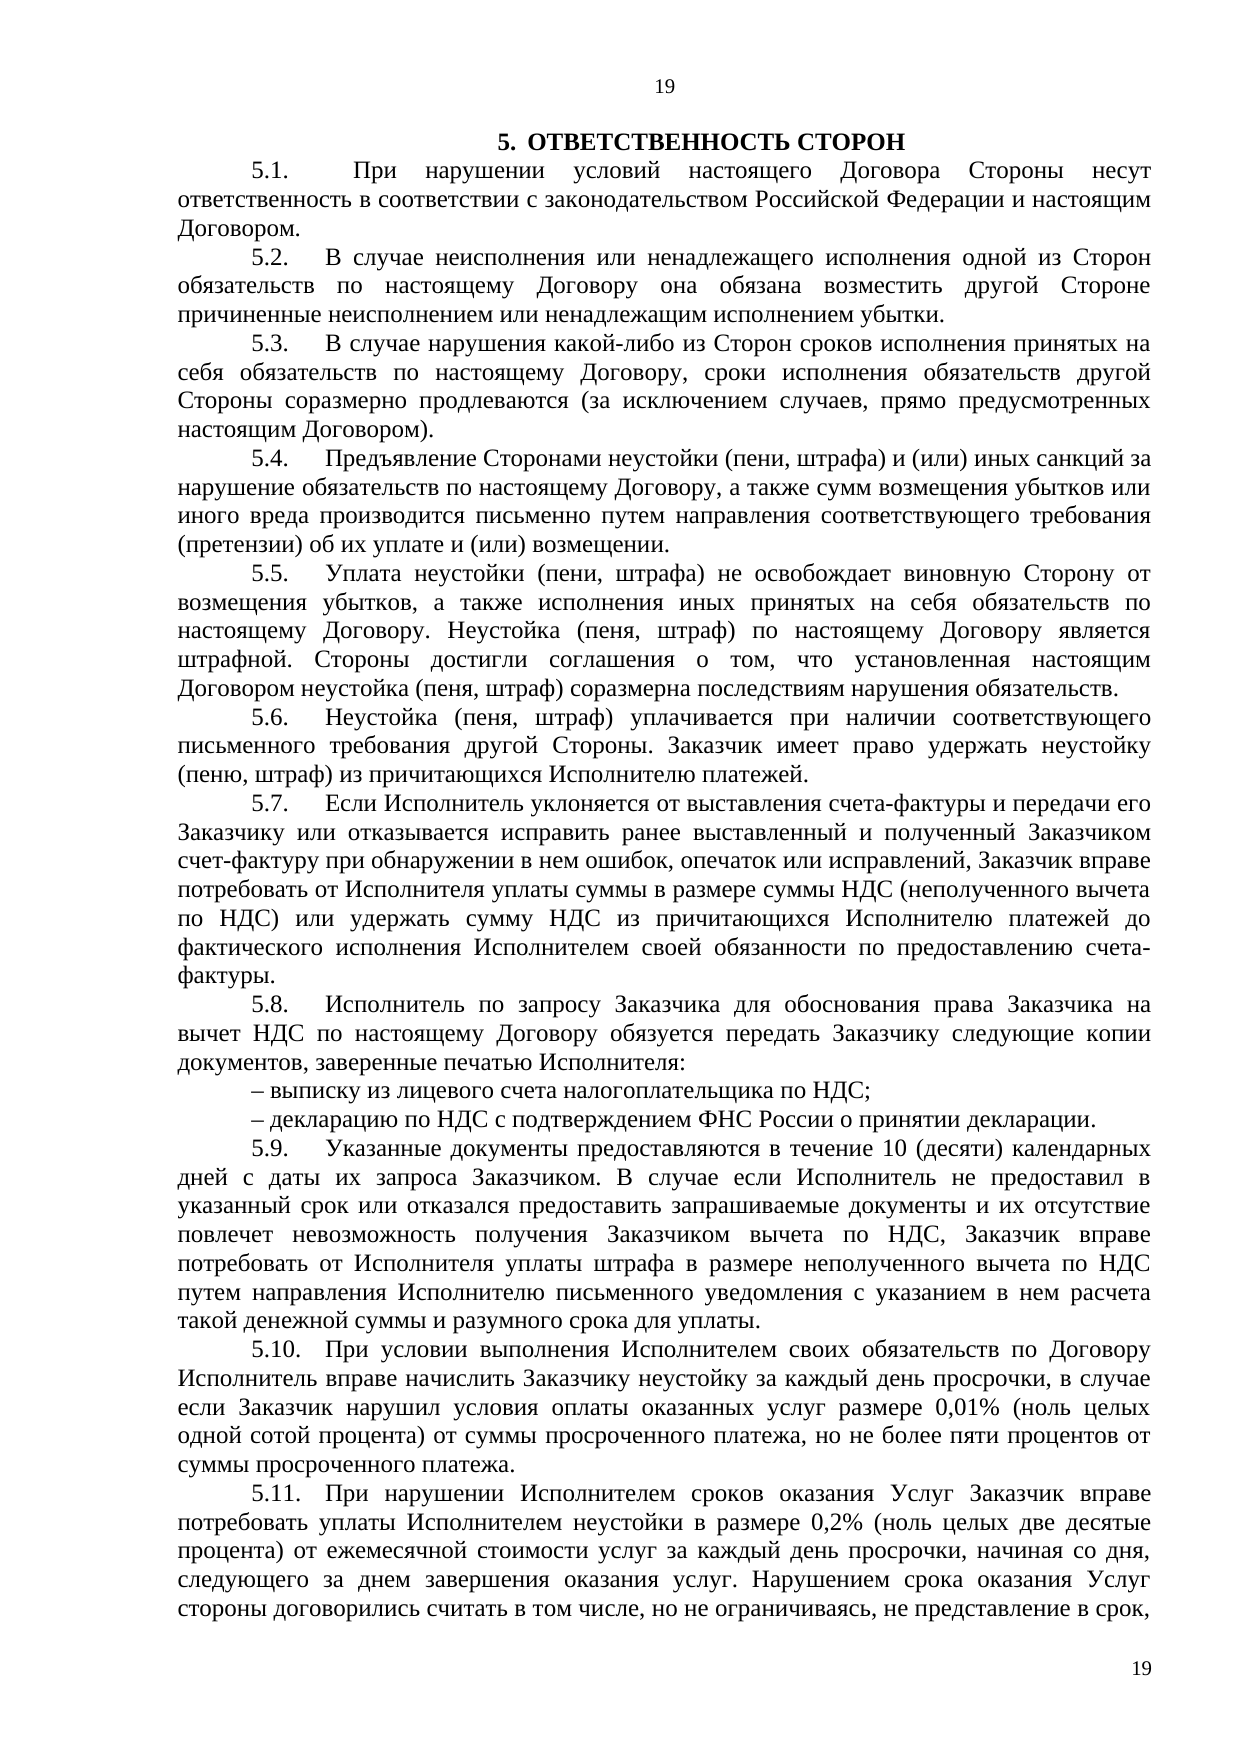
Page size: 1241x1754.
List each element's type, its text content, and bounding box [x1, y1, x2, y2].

text 5.6. Неустойка (пеня, штраф) уплачивается при наличии соответствующего письменного требования другой Стороны. Заказчик имеет право удержать неустойку (пеню, штраф) из причитающихся Исполнителю платежей. [177, 702, 1152, 788]
text 5.8. Исполнитель по запросу Заказчика для обоснования права Заказчика на вычет НДС по настоящему Договору обязуется передать Заказчику следующие копии документов, заверенные печатью Исполнителя: [177, 989, 1152, 1075]
text 5.2. В случае неисполнения или ненадлежащего исполнения одной из Сторон обязательств по настоящему Договору она обязана возместить другой Стороне причиненные неисполнением или ненадлежащим исполнением убытки. [177, 242, 1152, 328]
text 5.9. Указанные документы предоставляются в течение 10 (десяти) календарных дней с даты их запроса Заказчиком. В случае если Исполнитель не предоставил в указанный срок или отказался предоставить запрашиваемые документы и их отсутствие повлечет невозможность получения Заказчиком вычета по НДС, Заказчик вправе потребовать от Исполнителя уплаты штрафа в размере неполученного вычета по НДС путем направления Исполнителю письменного уведомления с указанием в нем расчета такой денежной суммы и разумного срока для уплаты. [177, 1133, 1152, 1334]
text – декларацию по НДС с подтверждением ФНС России о принятии декларации. [177, 1104, 1152, 1133]
text 5.3. В случае нарушения какой-либо из Сторон сроков исполнения принятых на себя обязательств по настоящему Договору, сроки исполнения обязательств другой Стороны соразмерно продлеваются (за исключением случаев, прямо предусмотренных настоящим Договором). [177, 328, 1152, 443]
list ОТВЕТСТВЕННОСТЬ СТОРОН [177, 127, 1152, 155]
text 5.4. Предъявление Сторонами неустойки (пени, штрафа) и (или) иных санкций за нарушение обязательств по настоящему Договору, а также сумм возмещения убытков или иного вреда производится письменно путем направления соответствующего требования (претензии) об их уплате и (или) возмещении. [177, 443, 1152, 558]
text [177, 1478, 1152, 1622]
list При нарушении условий настоящего Договора Стороны несут ответственность в соответствии с законодательством Российской Федерации и настоящим Договором. [177, 155, 1152, 242]
text 5.10. При условии выполнения Исполнителем своих обязательств по Договору Исполнитель вправе начислить Заказчику неустойку за каждый день просрочки, в случае если Заказчик нарушил условия оплаты оказанных услуг размере 0,01% (ноль целых одной сотой процента) от суммы просроченного платежа, но не более пяти процентов от суммы просроченного платежа. [177, 1334, 1152, 1478]
text – выписку из лицевого счета налогоплательщика по НДС; [177, 1075, 1152, 1104]
text 5.5. Уплата неустойки (пени, штрафа) не освобождает виновную Сторону от возмещения убытков, а также исполнения иных принятых на себя обязательств по настоящему Договору. Неустойка (пеня, штраф) по настоящему Договору является штрафной. Стороны достигли соглашения о том, что установленная настоящим Договором неустойка (пеня, штраф) соразмерна последствиям нарушения обязательств. [177, 558, 1152, 702]
text 5.7. Если Исполнитель уклоняется от выставления счета-фактуры и передачи его Заказчику или отказывается исправить ранее выставленный и полученный Заказчиком счет-фактуру при обнаружении в нем ошибок, опечаток или исправлений, Заказчик вправе потребовать от Исполнителя уплаты суммы в размере суммы НДС (неполученного вычета по НДС) или удержать сумму НДС из причитающихся Исполнителю платежей до фактического исполнения Исполнителем своей обязанности по предоставлению счета-фактуры. [177, 788, 1152, 989]
